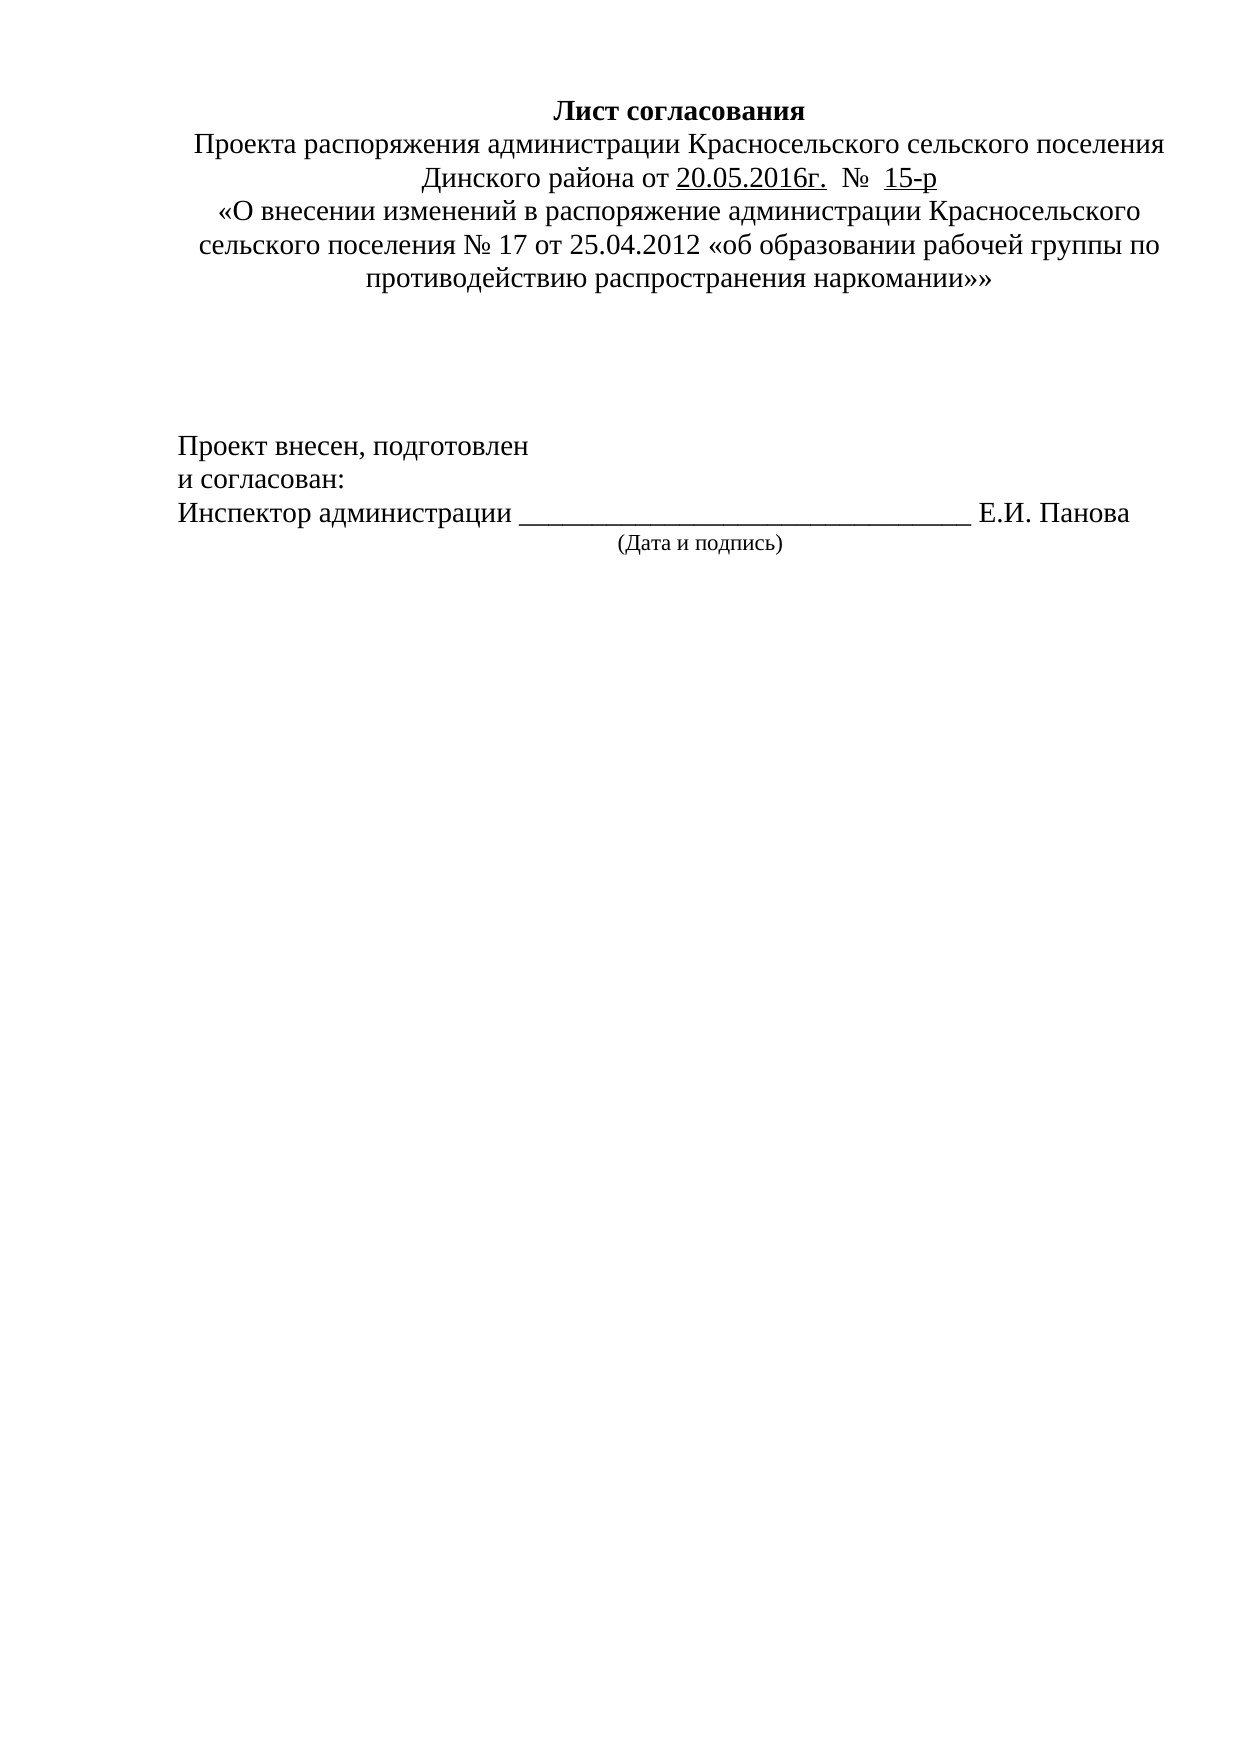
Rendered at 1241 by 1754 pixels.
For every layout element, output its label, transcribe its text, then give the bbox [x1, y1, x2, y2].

text Инспектор администрации _______________________________ Е.И. Панова [177, 495, 1181, 529]
text (Дата и подпись) [177, 529, 1181, 555]
text Проект внесен, подготовлен [177, 428, 1181, 462]
text Проекта распоряжения администрации Красносельского сельского поселения Динского района от 20.05.2016г. № 15-р [177, 126, 1181, 193]
text «О внесении изменений в распоряжение администрации Красносельского сельского поселения № 17 от 25.04.2012 «об образовании рабочей группы по противодействию распространения наркомании»» [177, 193, 1181, 294]
text и согласован: [177, 462, 1181, 495]
text Лист согласования [177, 93, 1181, 126]
